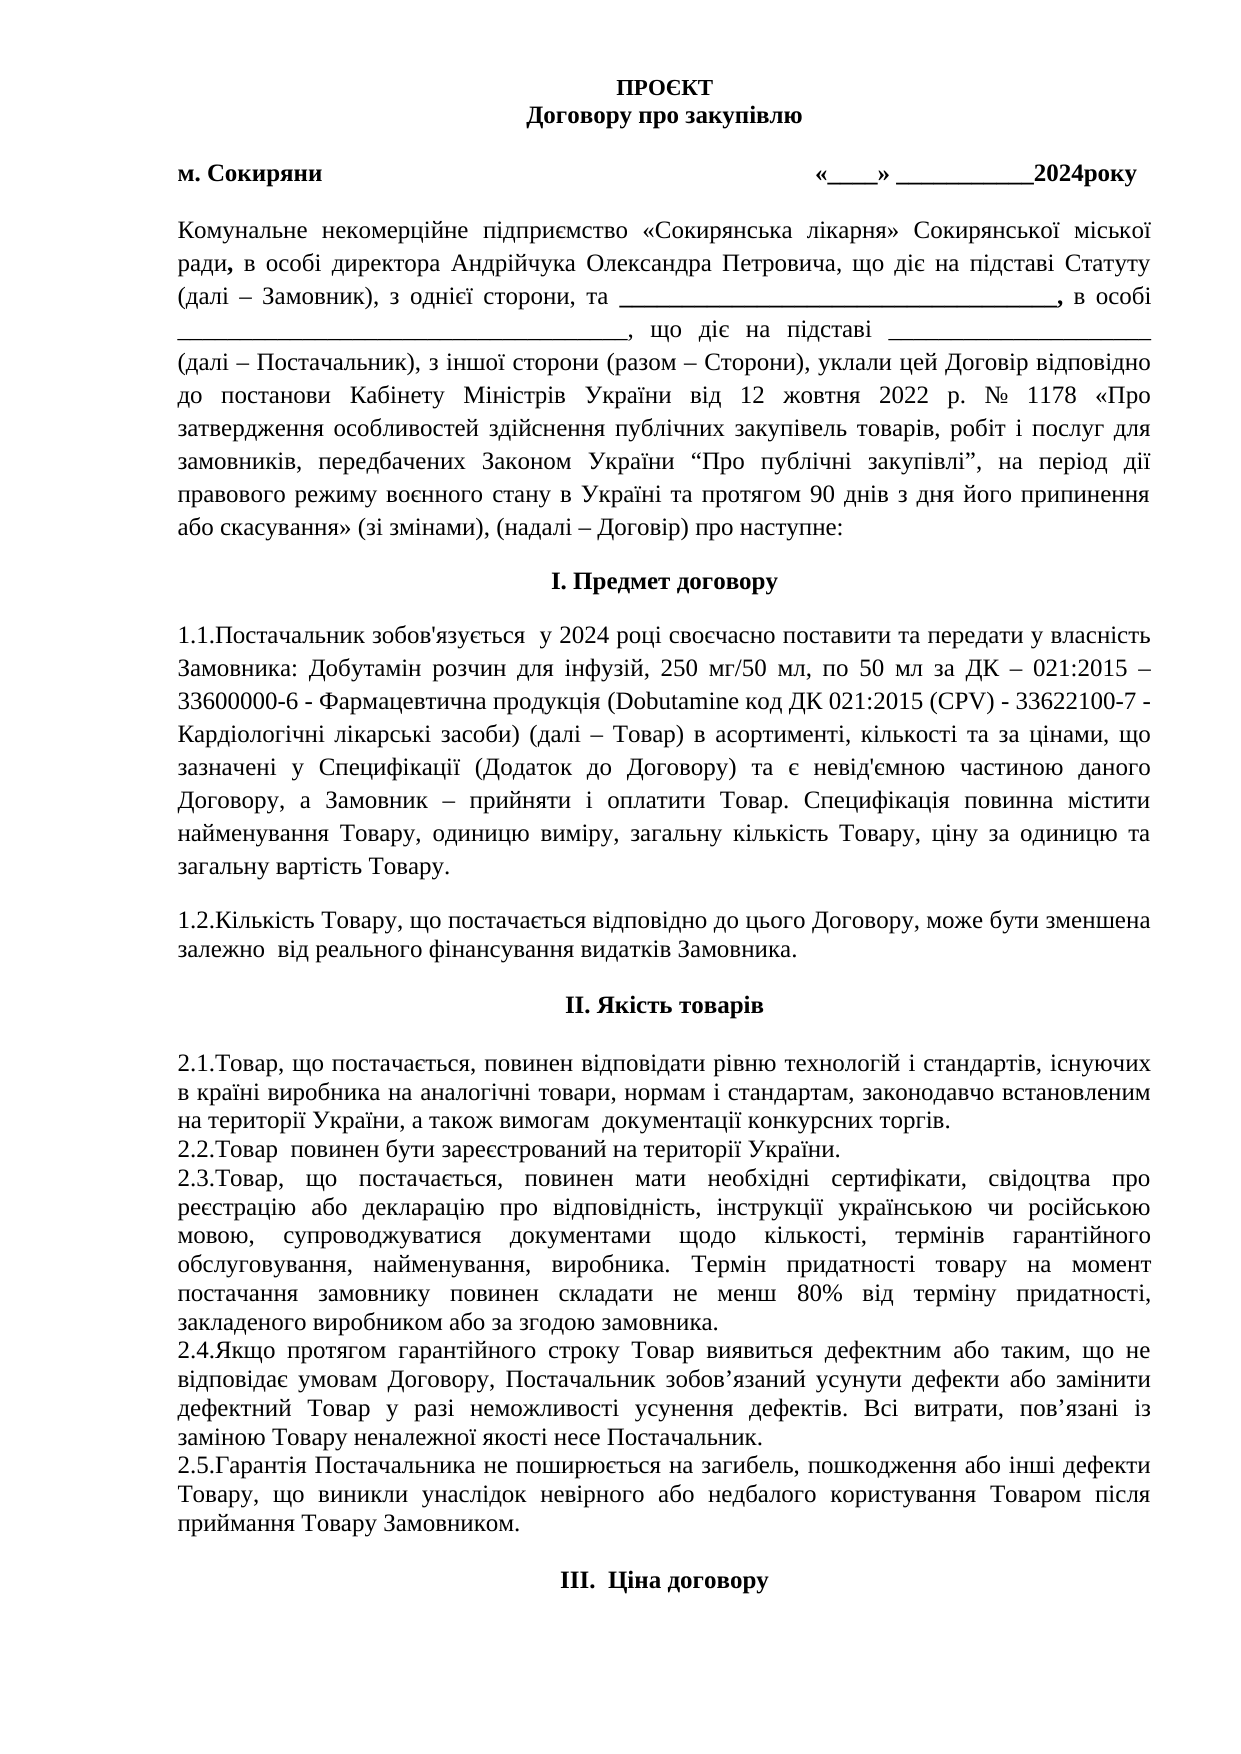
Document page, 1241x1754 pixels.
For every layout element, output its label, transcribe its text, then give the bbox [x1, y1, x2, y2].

text 2.3.Товар, що постачається, повинен мати необхідні сертифікати, свідоцтва про реєстрацію або декларацію про відповідність, інструкції українською чи російською мовою, супроводжуватися документами щодо кількості, термінів гарантійного обслуговування, найменування, виробника. Термін придатності товару на момент постачання замовнику повинен складати не менш 80% від терміну придатності, закладеного виробником або за згодою замовника. [177, 1163, 1152, 1336]
text ІІ. Якість товарів [177, 991, 1152, 1019]
text 1.2.Кількість Товару, що постачається відповідно до цього Договору, може бути зменшена залежно від реального фінансування видатків Замовника. [177, 905, 1152, 963]
text м. Сокиряни «____» ___________2024року [177, 158, 1152, 186]
text ІІІ. Ціна договору [177, 1566, 1152, 1594]
text ПроЄкт [177, 74, 1152, 100]
text Комунальне некомерційне підприємство «Сокирянська лікарня» Сокирянської міської ради, в особі директора Андрійчука Олександра Петровича, що діє на підставі Статуту (далі – Замовник), з однієї сторони, та ___________________________________, в особі ____________________________________, що діє на підставі _____________________ (далі – Постачальник), з іншої сторони (разом – Сторони), уклали цей Договір відповідно до постанови Кабінету Міністрів України від 12 жовтня 2022 р. № 1178 «Про затвердження особливостей здійснення публічних закупівель товарів, робіт і послуг для замовників, передбачених Законом України “Про публічні закупівлі”, на період дії правового режиму воєнного стану в Україні та протягом 90 днів з дня його припинення або скасування» (зі змінами), (надалі – Договір) про наступне: [177, 215, 1152, 541]
text І. Предмет договору [177, 566, 1152, 595]
text 2.1.Товар, що постачається, повинен відповідати рівню технологій і стандартів, існуючих в країні виробника на аналогічні товари, нормам і стандартам, законодавчо встановленим на території України, а також вимогам документації конкурсних торгів. [177, 1048, 1152, 1134]
text 2.4.Якщо протягом гарантійного строку Товар виявиться дефектним або таким, що не відповідає умовам Договору, Постачальник зобов’язаний усунути дефекти або замінити дефектний Товар у разі неможливості усунення дефектів. Всі витрати, пов’язані із заміною Товару неналежної якості несе Постачальник. [177, 1336, 1152, 1451]
text 1.1.Постачальник зобов'язується у 2024 році своєчасно поставити та передати у власність Замовника: Добутамін розчин для інфузій, 250 мг/50 мл, по 50 мл за ДК – 021:2015 – 33600000-6 - Фармацевтична продукція (Dobutamine код ДК 021:2015 (CPV) - 33622100-7 - Кардіологічні лікарські засоби) (далі – Товар) в асортименті, кількості та за цінами, що зазначені у Специфікації (Додаток до Договору) та є невід'ємною частиною даного Договору, а Замовник – прийняти і оплатити Товар. Специфікація повинна містити найменування Товару, одиницю виміру, загальну кількість Товару, ціну за одиницю та загальну вартість Товару. [177, 620, 1152, 880]
text 2.2.Товар повинен бути зареєстрований на території України. [177, 1134, 1152, 1163]
text 2.5.Гарантія Постачальника не поширюється на загибель, пошкодження або інші дефекти Товару, що виникли унаслідок невірного або недбалого користування Товаром після приймання Товару Замовником. [177, 1451, 1152, 1537]
text Договору про закупівлю [177, 100, 1152, 129]
